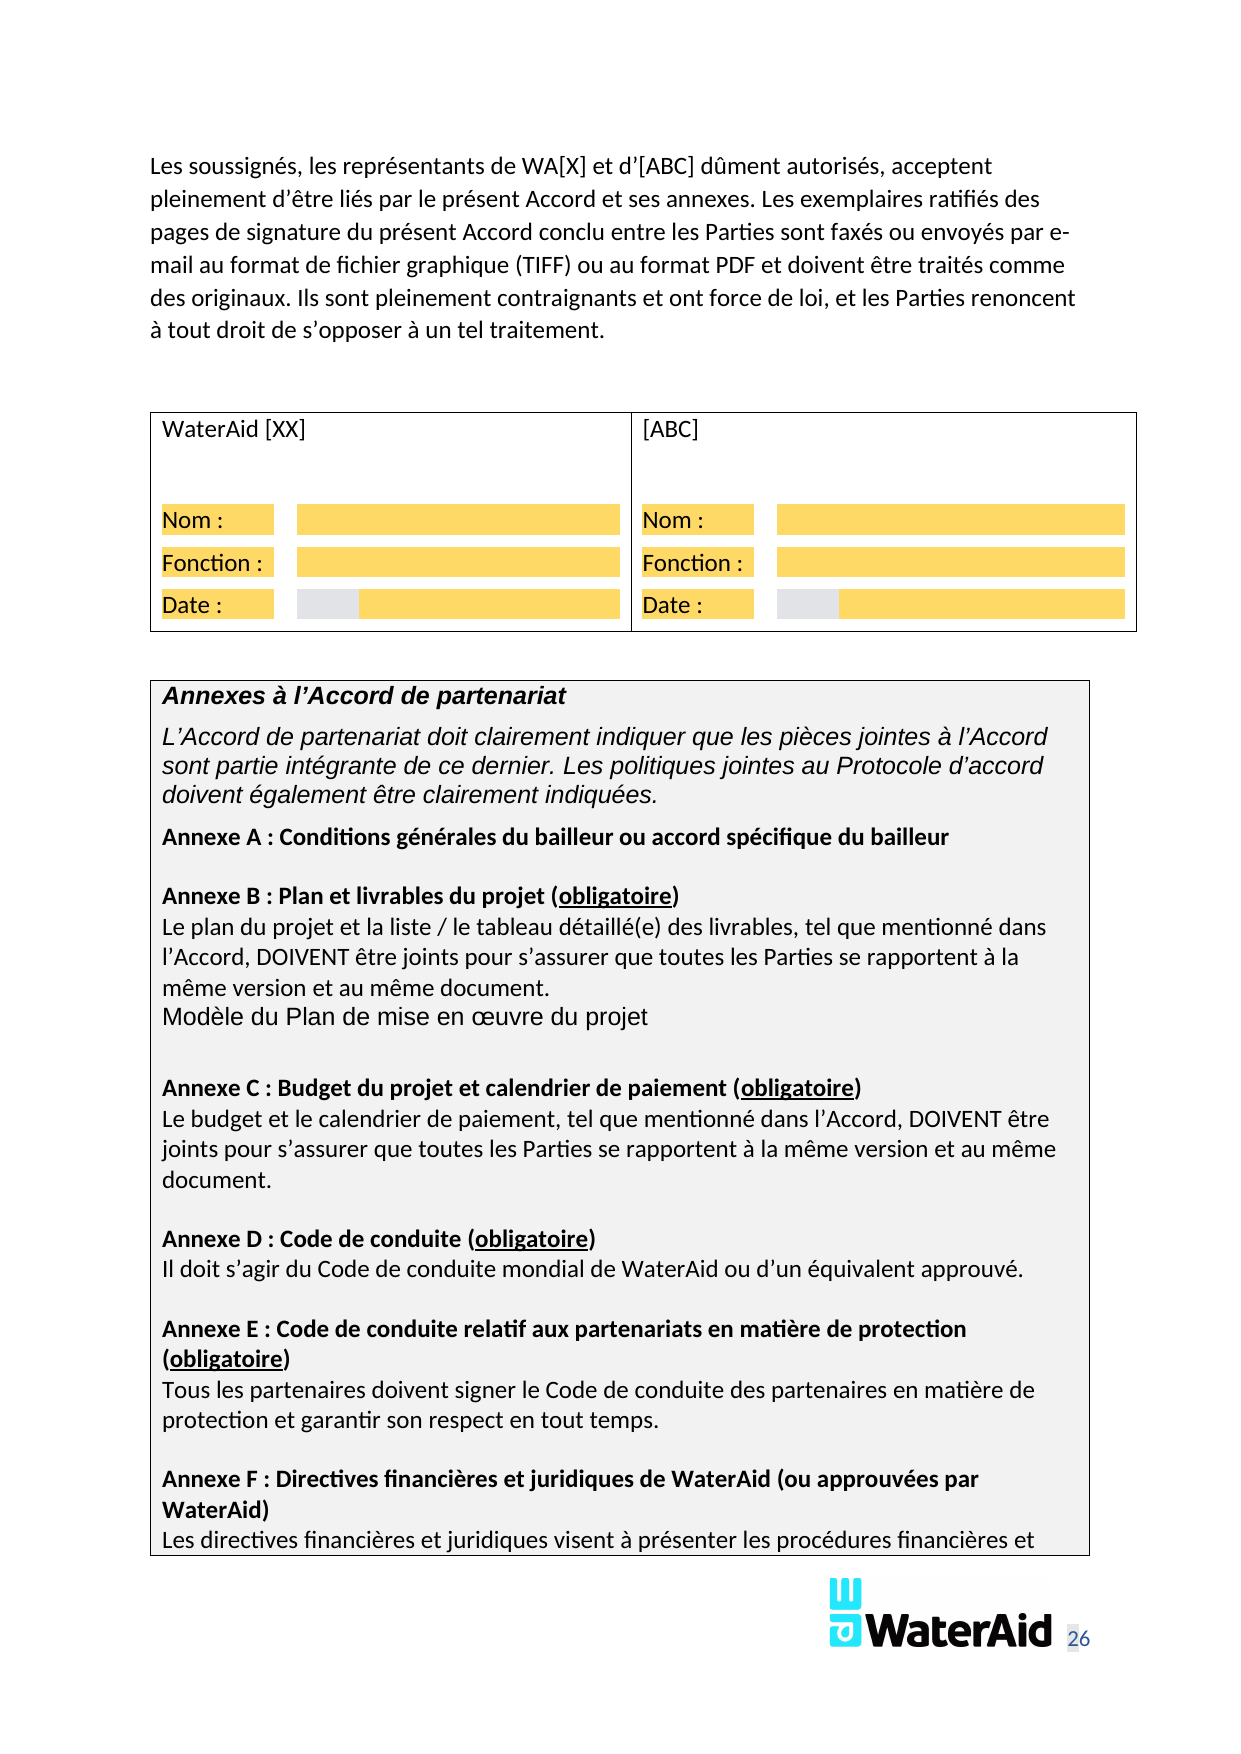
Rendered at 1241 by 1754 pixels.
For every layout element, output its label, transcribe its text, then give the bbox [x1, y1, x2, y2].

table_header [ABC] [632, 413, 1136, 504]
table_cell [766, 589, 1136, 631]
table_cell [286, 505, 631, 547]
table_header WaterAid [XX] [151, 413, 631, 504]
table_cell [286, 547, 631, 589]
table_cell Date : [632, 589, 766, 631]
table_cell Fonction : [632, 547, 766, 589]
picture [829, 1578, 1052, 1647]
table_cell [766, 547, 1136, 589]
table_cell Date : [151, 589, 286, 631]
table_cell Nom : [632, 505, 766, 547]
table_cell [766, 505, 1136, 547]
table_cell [286, 589, 631, 631]
table_cell Nom : [151, 505, 286, 547]
text Les soussignés, les représentants de WA[X] et d’[ABC] dûment autorisés, acceptent pleinement d’être liés par le présent Accord et ses annexes. Les exemplaires ratifiés des pages de signature du présent Accord conclu entre les Parties sont faxés ou envoyés par e-mail au format de fichier graphique (TIFF) ou au format PDF et doivent être traités comme des originaux. Ils sont pleinement contraignants et ont force de loi, et les Parties renoncent à tout droit de s’opposer à un tel traitement. [150, 150, 1090, 345]
table_cell Fonction : [151, 547, 286, 589]
